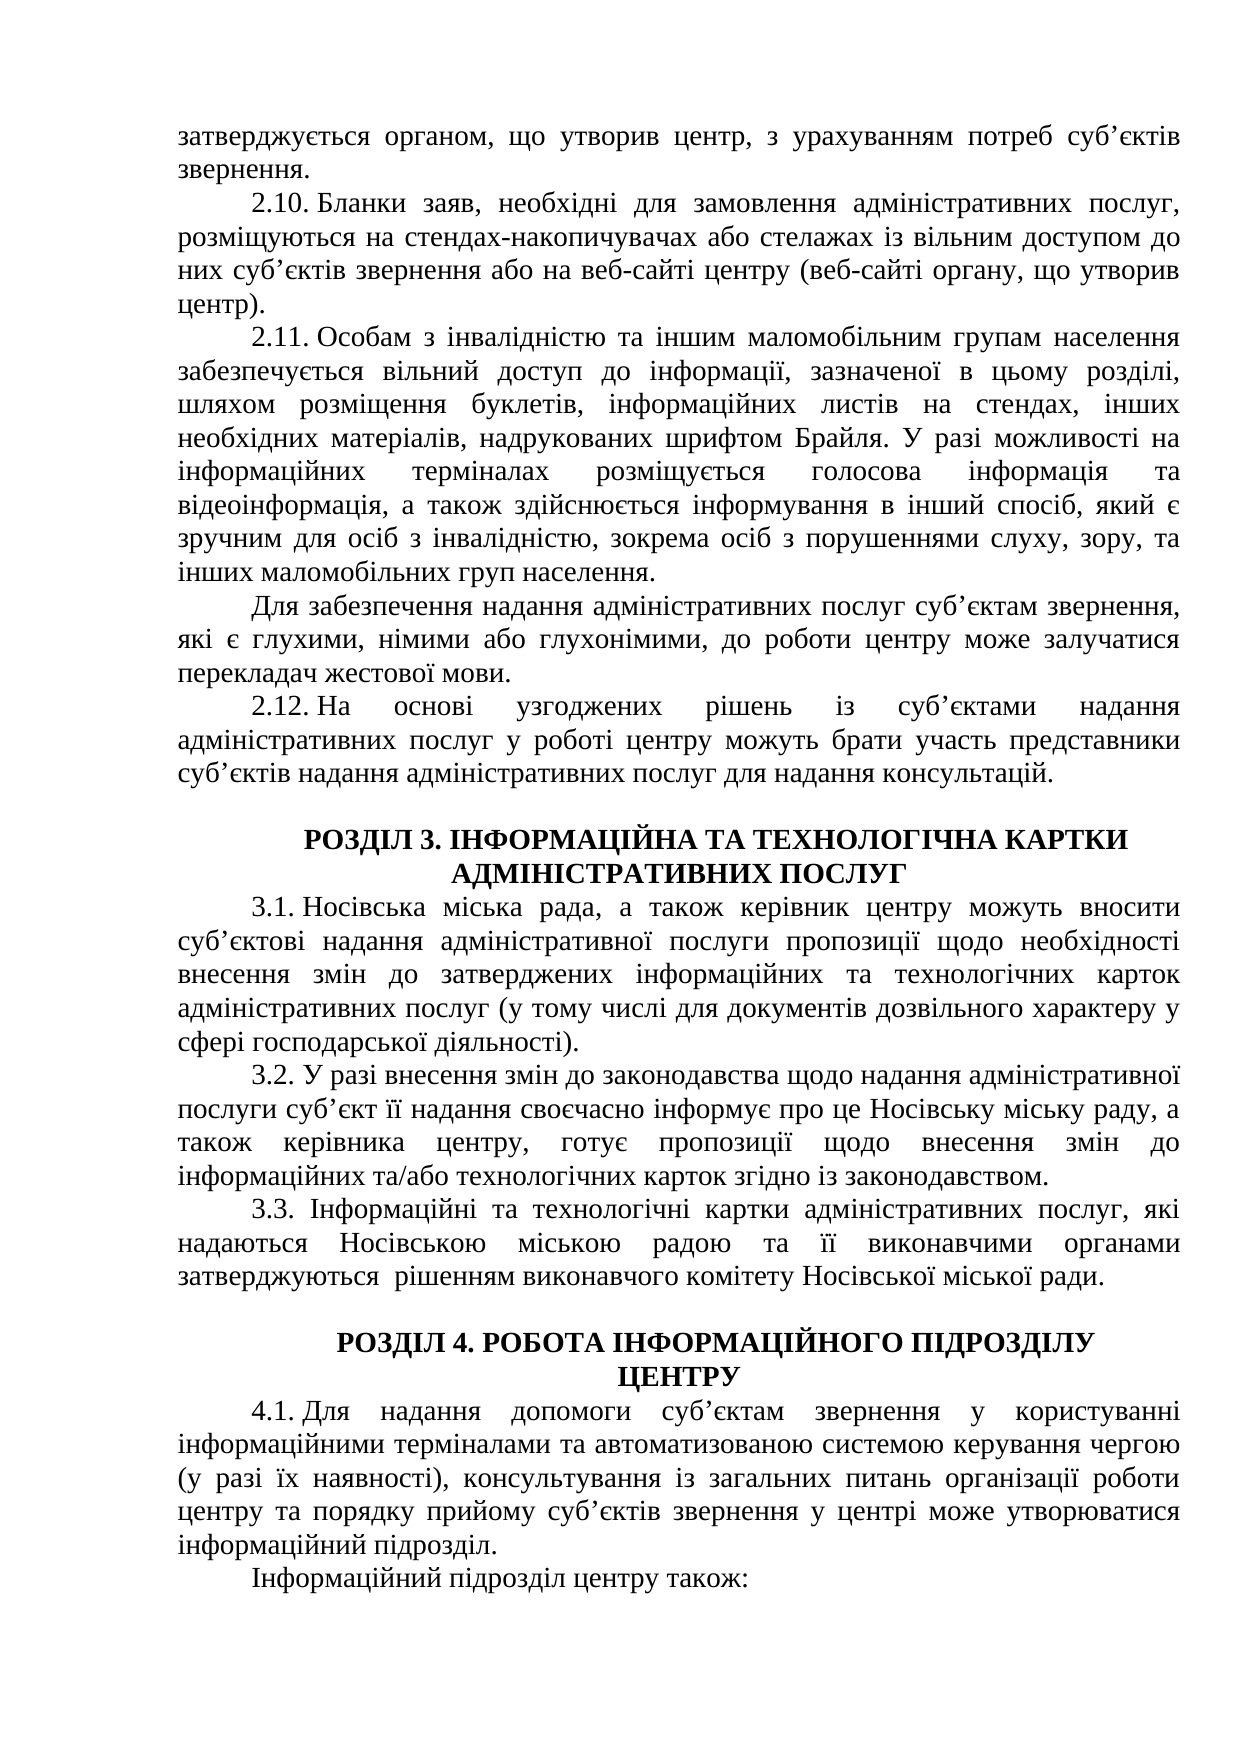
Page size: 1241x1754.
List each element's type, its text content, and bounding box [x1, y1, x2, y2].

text 2.10. Бланки заяв, необхідні для замовлення адміністративних послуг, розміщуються на стендах-накопичувачах або стелажах із вільним доступом до них суб’єктів звернення або на веб-сайті центру (веб-сайті органу, що утворив центр). [177, 185, 1181, 319]
text 2.12. На основі узгоджених рішень із суб’єктами надання адміністративних послуг у роботі центру можуть брати участь представники суб’єктів надання адміністративних послуг для надання консультацій. [177, 688, 1181, 789]
text 3.3. Інформаційні та технологічні картки адміністративних послуг, які надаються Носівською міською радою та її виконавчими органами затверджуються рішенням виконавчого комітету Носівської міської ради. [177, 1191, 1181, 1292]
text 4.1. Для надання допомоги суб’єктам звернення у користуванні інформаційними терміналами та автоматизованою системою керування чергою (у разі їх наявності), консультування із загальних питань організації роботи центру та порядку прийому суб’єктів звернення у центрі може утворюватися інформаційний підрозділ. [177, 1393, 1181, 1560]
text 3.2. У разі внесення змін до законодавства щодо надання адміністративної послуги суб’єкт її надання своєчасно інформує про це Носівську міську раду, а також керівника центру, готує пропозиції щодо внесення змін до інформаційних та/або технологічних карток згідно із законодавством. [177, 1057, 1181, 1191]
text 2.11. Особам з інвалідністю та іншим маломобільним групам населення забезпечується вільний доступ до інформації, зазначеної в цьому розділі, шляхом розміщення буклетів, інформаційних листів на стендах, інших необхідних матеріалів, надрукованих шрифтом Брайля. У разі можливості на інформаційних терміналах розміщується голосова інформація та відеоінформація, а також здійснюється інформування в інший спосіб, який є зручним для осіб з інвалідністю, зокрема осіб з порушеннями слуху, зору, та інших маломобільних груп населення. [177, 319, 1181, 588]
text 3.1. Носівська міська рада, а також керівник центру можуть вносити суб’єктові надання адміністративної послуги пропозиції щодо необхідності внесення змін до затверджених інформаційних та технологічних карток адміністративних послуг (у тому числі для документів дозвільного характеру у сфері господарської діяльності). [177, 889, 1181, 1057]
text РОЗДІЛ 3. ІНФОРМАЦІЙНА ТА ТЕХНОЛОГІЧНА КАРТКИ АДМІНІСТРАТИВНИХ ПОСЛУГ [177, 822, 1181, 889]
text Інформаційний підрозділ центру також: [177, 1560, 1181, 1594]
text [177, 118, 1181, 185]
text Для забезпечення надання адміністративних послуг суб’єктам звернення, які є глухими, німими або глухонімими, до роботи центру може залучатися перекладач жестової мови. [177, 588, 1181, 688]
text РОЗДІЛ 4. РОБОТА ІНФОРМАЦІЙНОГО ПІДРОЗДІЛУ ЦЕНТРУ [211, 1326, 1148, 1393]
